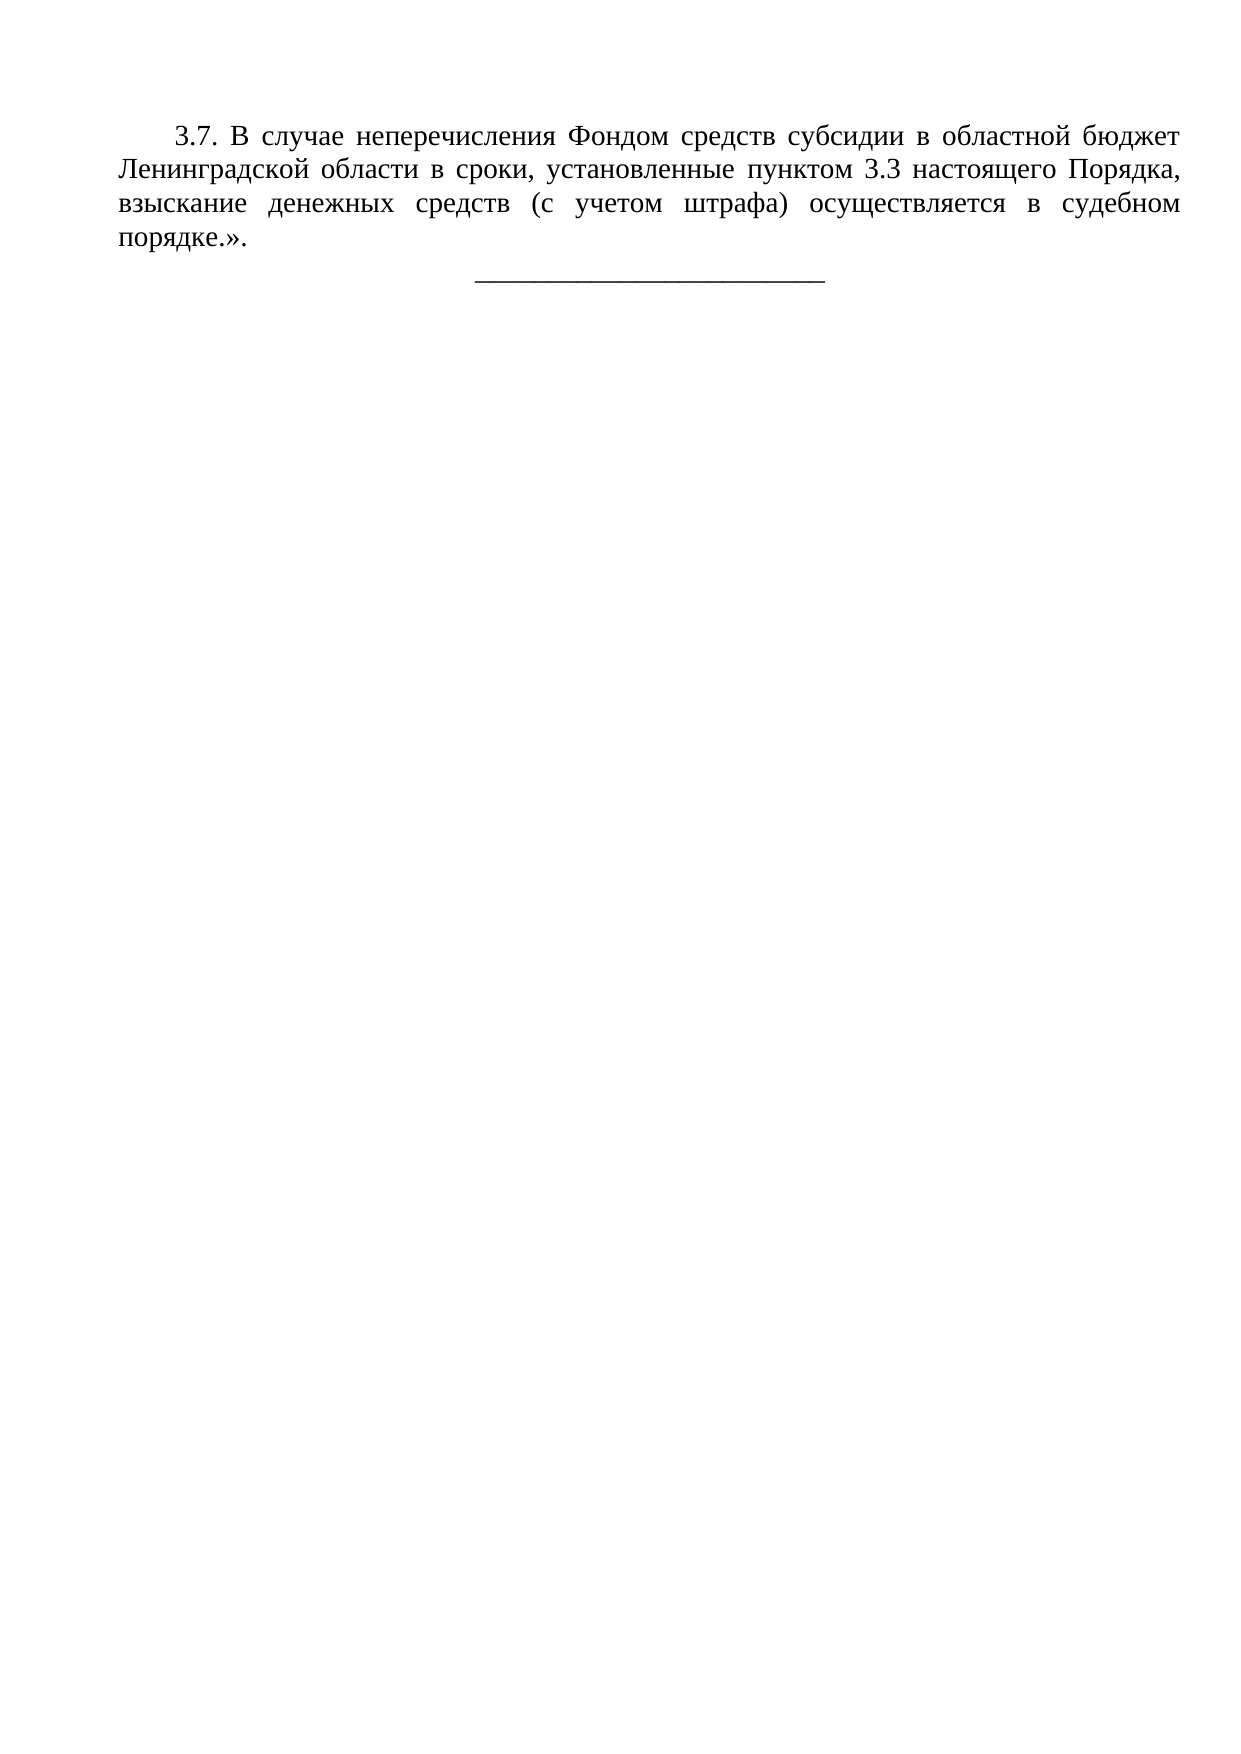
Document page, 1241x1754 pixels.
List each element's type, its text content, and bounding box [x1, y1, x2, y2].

text ________________________ [118, 252, 1181, 286]
text 3.7. В случае неперечисления Фондом средств субсидии в областной бюджет Ленинградской области в сроки, установленные пунктом 3.3 настоящего Порядка, взыскание денежных средств (с учетом штрафа) осуществляется в судебном порядке.». [118, 118, 1181, 252]
